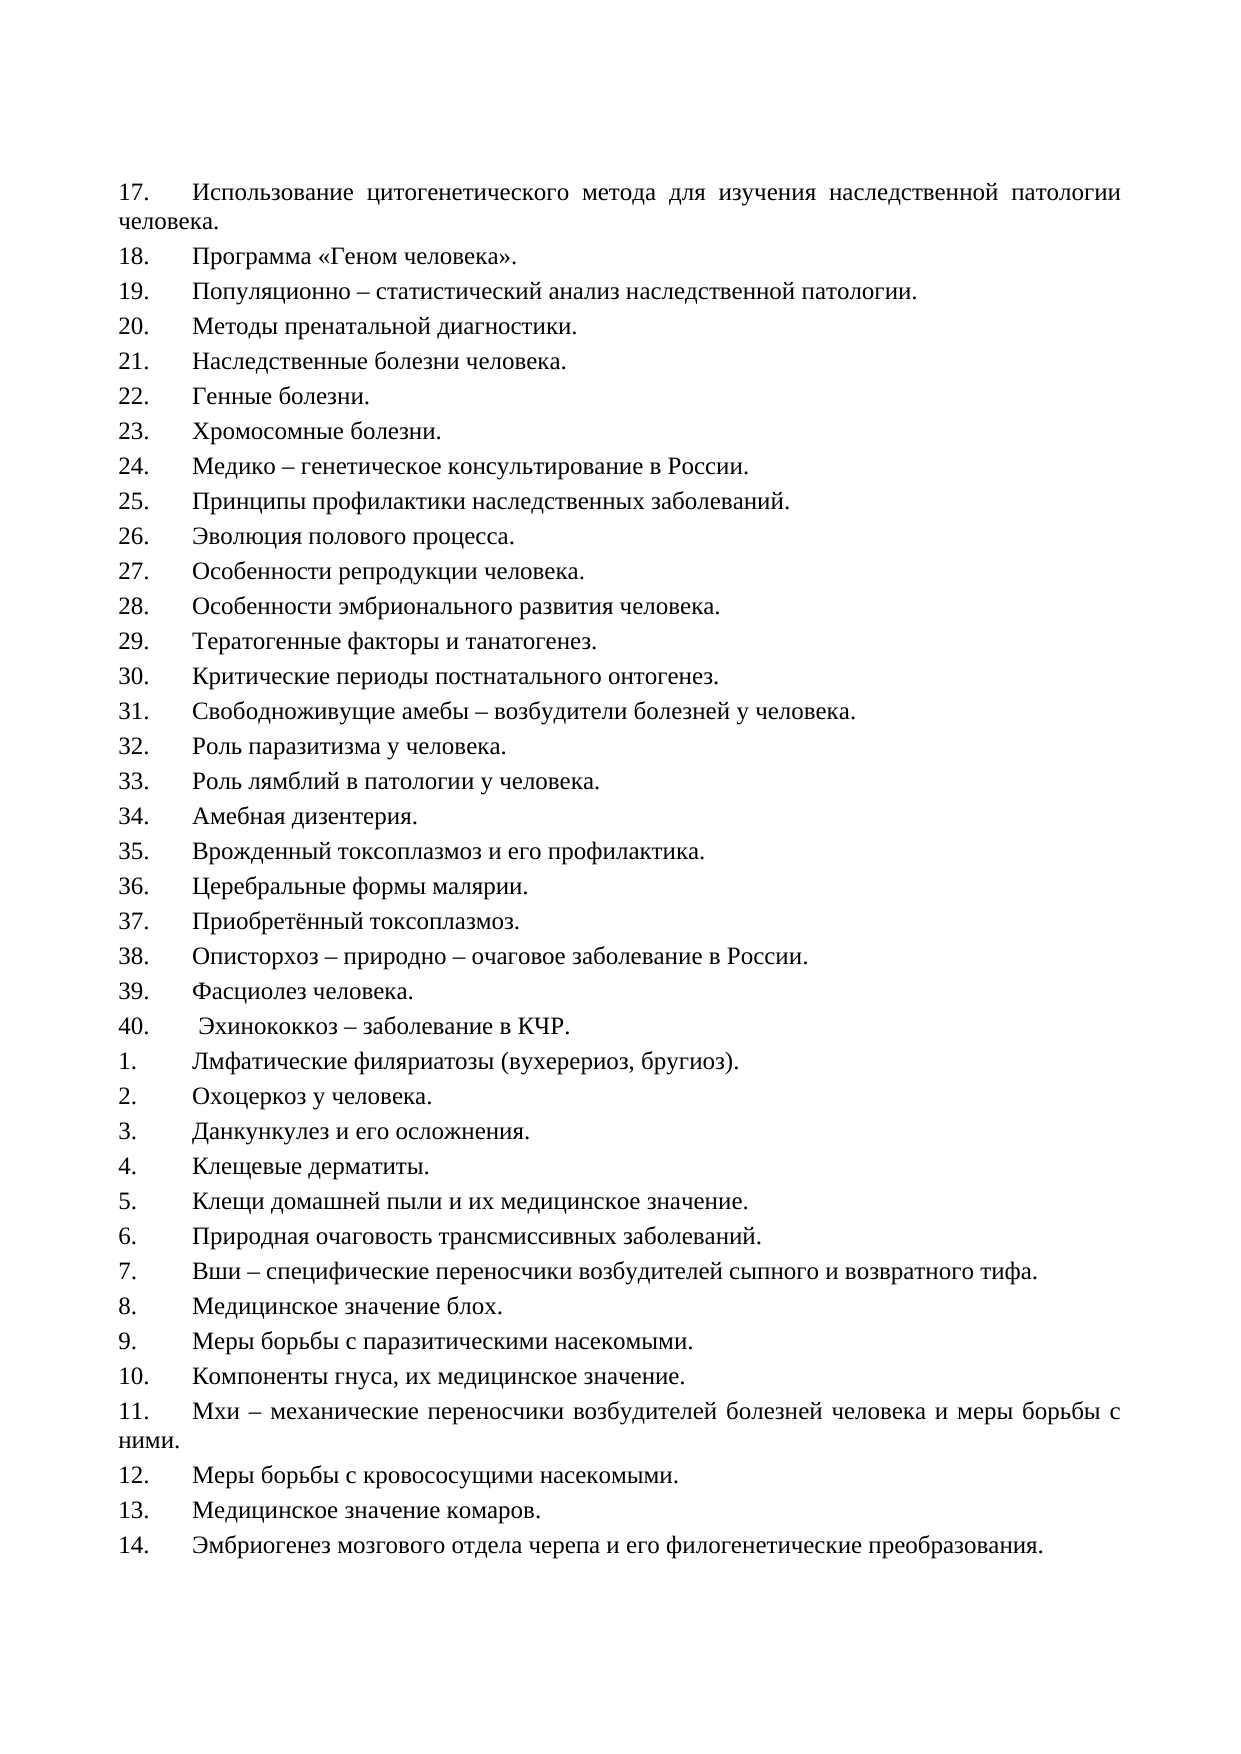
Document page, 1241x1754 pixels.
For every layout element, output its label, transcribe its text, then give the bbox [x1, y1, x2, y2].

list Меры борьбы с кровососущими насекомыми. [118, 1460, 1122, 1488]
list Использование цитогенетического метода для изучения наследственной патологии человека. [118, 177, 1122, 235]
list Особенности репродукции человека. [118, 556, 1122, 585]
list Хромосомные болезни. [118, 416, 1122, 445]
list Критические периоды постнатального онтогенез. [118, 661, 1122, 690]
list Охоцеркоз у человека. [118, 1081, 1122, 1110]
list Медицинское значение блох. [118, 1291, 1122, 1320]
list Принципы профилактики наследственных заболеваний. [118, 486, 1122, 515]
list Клещевые дерматиты. [118, 1151, 1122, 1180]
list Меры борьбы с паразитическими насекомыми. [118, 1326, 1122, 1355]
list Медико – генетическое консультирование в России. [118, 451, 1122, 480]
list Роль паразитизма у человека. [118, 731, 1122, 760]
list Природная очаговость трансмиссивных заболеваний. [118, 1221, 1122, 1250]
list Роль лямблий в патологии у человека. [118, 766, 1122, 795]
list Мхи – механические переносчики возбудителей болезней человека и меры борьбы с ними. [118, 1396, 1122, 1453]
list Приобретённый токсоплазмоз. [118, 906, 1122, 935]
list Особенности эмбрионального развития человека. [118, 591, 1122, 620]
list Церебральные формы малярии. [118, 871, 1122, 900]
list Медицинское значение комаров. [118, 1495, 1122, 1523]
list Врожденный токсоплазмоз и его профилактика. [118, 836, 1122, 865]
list Генные болезни. [118, 381, 1122, 410]
list Фасциолез человека. [118, 976, 1122, 1005]
list Эмбриогенез мозгового отдела черепа и его филогенетические преобразования. [118, 1530, 1122, 1558]
list Клещи домашней пыли и их медицинское значение. [118, 1186, 1122, 1215]
list Лмфатические филяриатозы (вухерериоз, бругиоз). [118, 1046, 1122, 1075]
list Программа «Геном человека». [118, 241, 1122, 270]
list Амебная дизентерия. [118, 801, 1122, 830]
list Описторхоз – природно – очаговое заболевание в России. [118, 941, 1122, 970]
list Свободноживущие амебы – возбудители болезней у человека. [118, 696, 1122, 725]
list Данкункулез и его осложнения. [118, 1116, 1122, 1145]
list Эхинококкоз – заболевание в КЧР. [118, 1011, 1122, 1040]
list Компоненты гнуса, их медицинское значение. [118, 1361, 1122, 1390]
list Наследственные болезни человека. [118, 346, 1122, 375]
list Популяционно – статистический анализ наследственной патологии. [118, 276, 1122, 305]
list Тератогенные факторы и танатогенез. [118, 626, 1122, 655]
list Методы пренатальной диагностики. [118, 311, 1122, 340]
list Эволюция полового процесса. [118, 521, 1122, 550]
list Вши – специфические переносчики возбудителей сыпного и возвратного тифа. [118, 1256, 1122, 1285]
